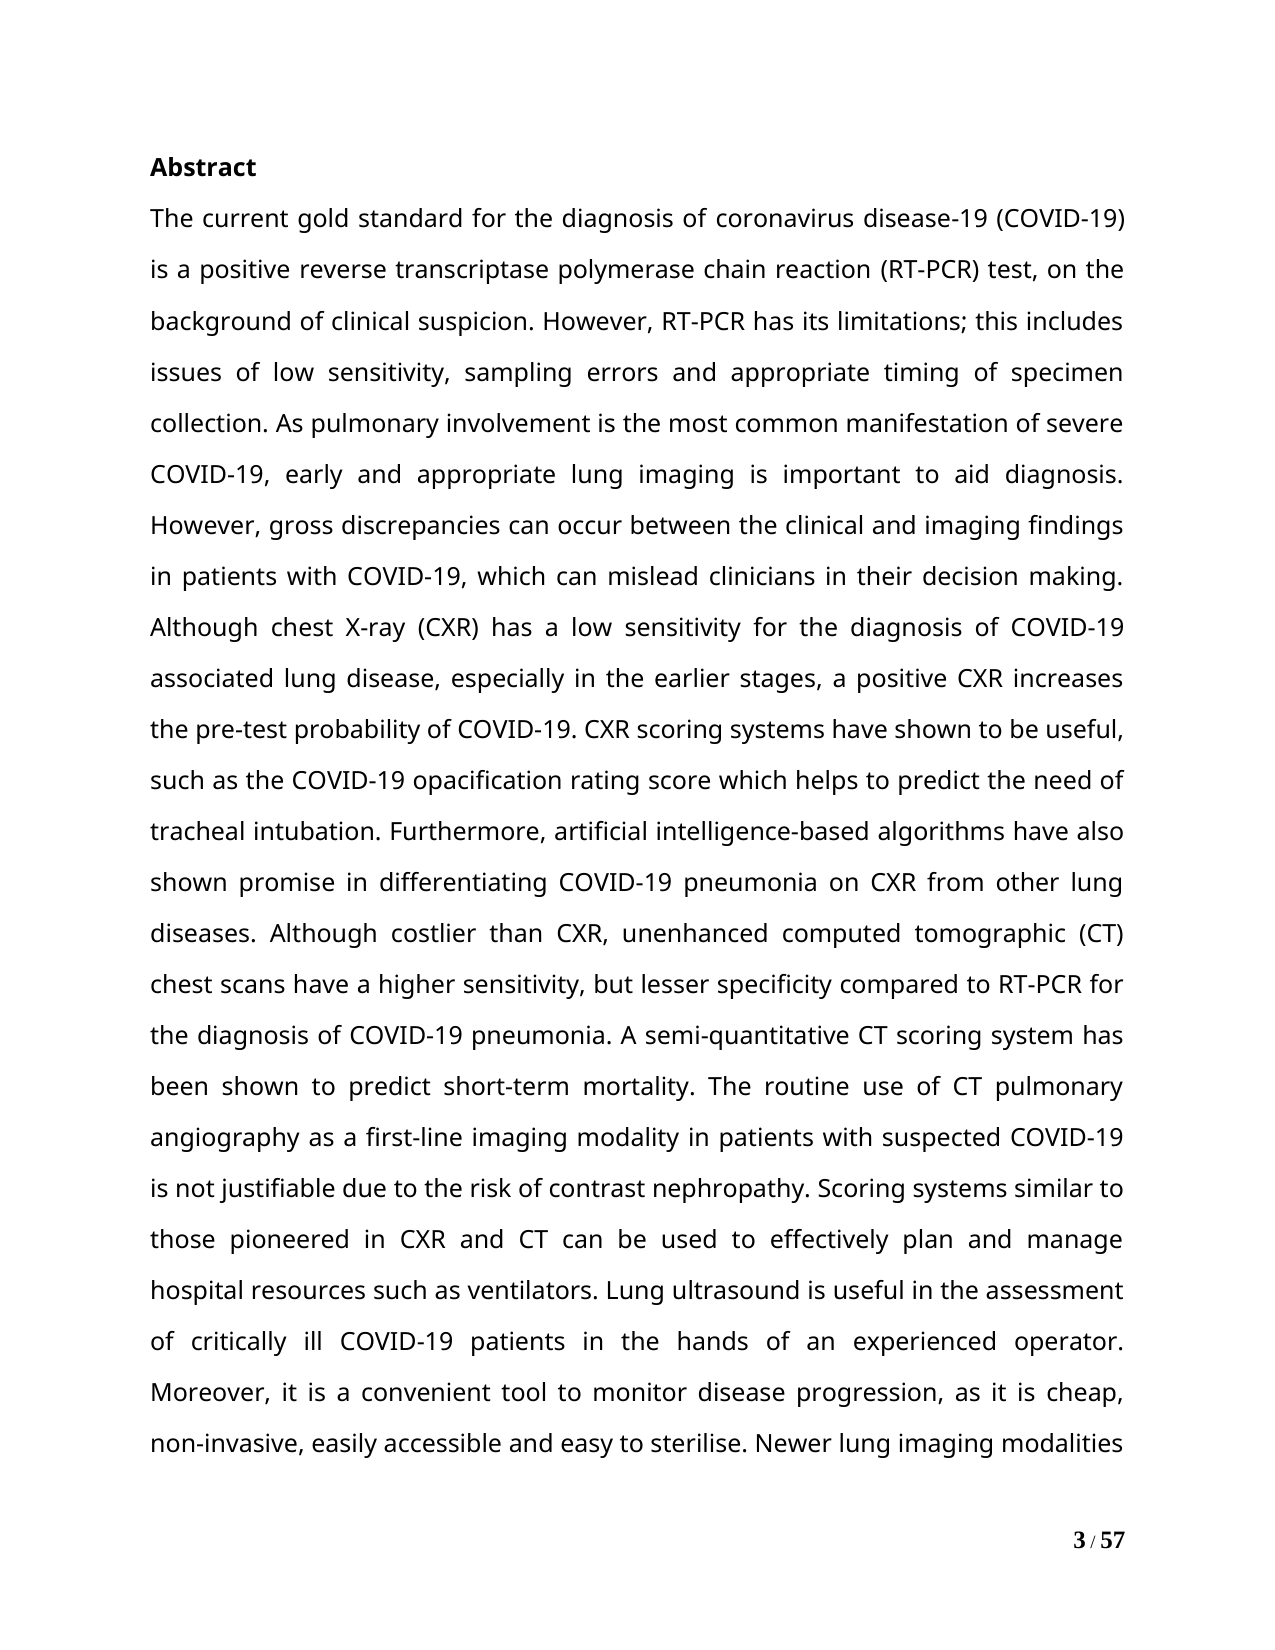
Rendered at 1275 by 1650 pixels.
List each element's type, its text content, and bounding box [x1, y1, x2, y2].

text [150, 201, 1125, 1460]
text Abstract [150, 150, 1125, 184]
